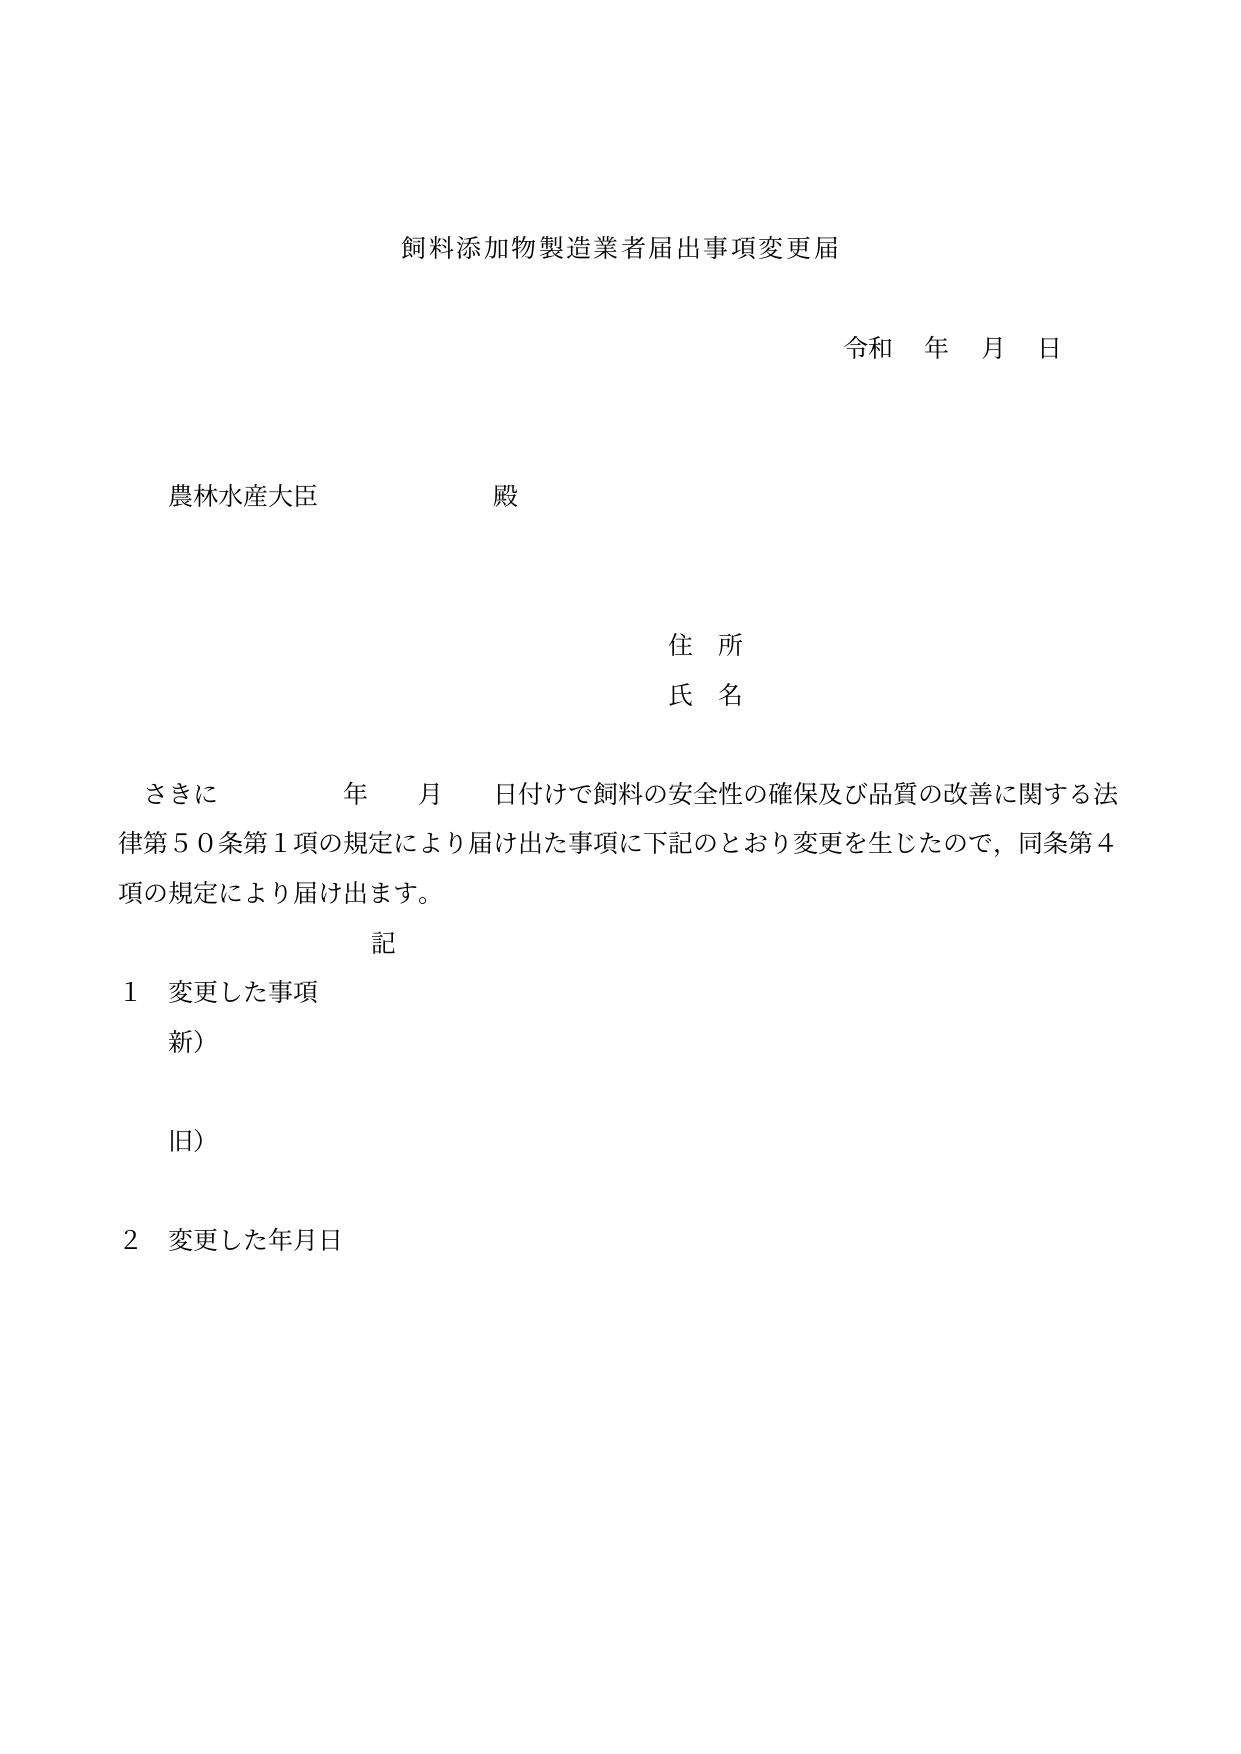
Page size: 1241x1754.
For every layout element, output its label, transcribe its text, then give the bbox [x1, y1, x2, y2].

text 農林水産大臣 殿 [118, 470, 1122, 520]
text 氏 名 [118, 669, 1122, 718]
text 住 所 [118, 619, 1122, 669]
text 旧） [118, 1115, 1122, 1164]
text さきに 年 月 日付けで飼料の安全性の確保及び品質の改善に関する法律第５０条第１項の規定により届け出た事項に下記のとおり変更を生じたので，同条第４項の規定により届け出ます。 [118, 768, 1122, 917]
text 新） [118, 1016, 1122, 1065]
text 飼料添加物製造業者届出事項変更届 [118, 222, 1122, 272]
text 令和 年 月 日 [118, 322, 1122, 371]
text １ 変更した事項 [118, 966, 1122, 1016]
text 記 [118, 917, 1122, 966]
text ２ 変更した年月日 [118, 1214, 1122, 1264]
